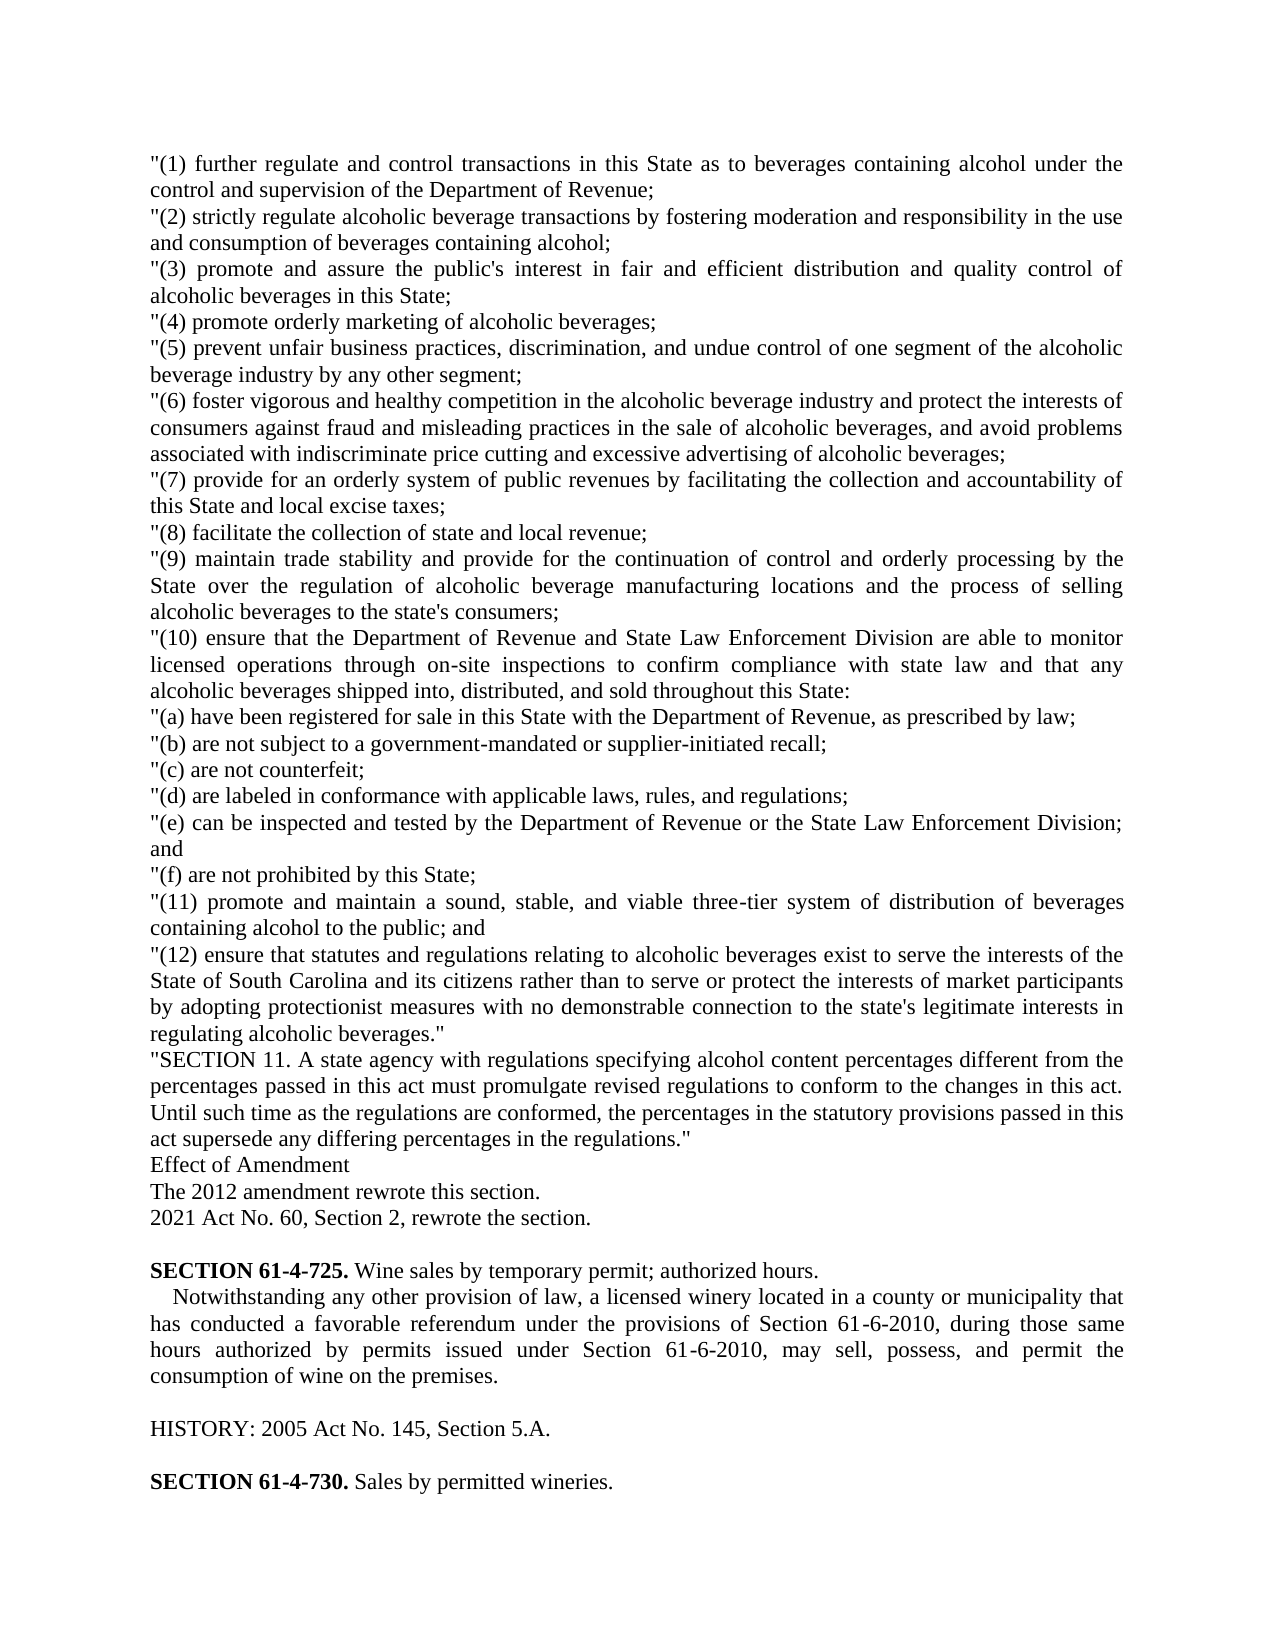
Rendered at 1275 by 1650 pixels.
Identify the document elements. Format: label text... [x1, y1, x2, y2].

text HISTORY: 2005 Act No. 145, Section 5.A. [150, 1415, 1125, 1441]
text "(d) are labeled in conformance with applicable laws, rules, and regulations; [150, 782, 1125, 809]
text "(b) are not subject to a government-mandated or supplier-initiated recall; [150, 730, 1125, 756]
text SECTION 61-4-725. Wine sales by temporary permit; authorized hours. [150, 1257, 1125, 1283]
text "(5) prevent unfair business practices, discrimination, and undue control of one segment of the alcoholic beverage industry by any other segment; [150, 334, 1125, 387]
text "(4) promote orderly marketing of alcoholic beverages; [150, 308, 1125, 334]
text "(1) further regulate and control transactions in this State as to beverages containing alcohol under the control and supervision of the Department of Revenue; [150, 150, 1125, 203]
text "(11) promote and maintain a sound, stable, and viable three-tier system of distribution of beverages containing alcohol to the public; and [150, 888, 1125, 941]
text 2021 Act No. 60, Section 2, rewrote the section. [150, 1204, 1125, 1231]
text SECTION 61-4-730. Sales by permitted wineries. [150, 1468, 1125, 1494]
text "(c) are not counterfeit; [150, 756, 1125, 782]
text "(9) maintain trade stability and provide for the continuation of control and orderly processing by the State over the regulation of alcoholic beverage manufacturing locations and the process of selling alcoholic beverages to the state's consumers; [150, 545, 1125, 624]
text "(2) strictly regulate alcoholic beverage transactions by fostering moderation and responsibility in the use and consumption of beverages containing alcohol; [150, 203, 1125, 255]
text "(8) facilitate the collection of state and local revenue; [150, 519, 1125, 545]
text "(12) ensure that statutes and regulations relating to alcoholic beverages exist to serve the interests of the State of South Carolina and its citizens rather than to serve or protect the interests of market participants by adopting protectionist measures with no demonstrable connection to the state's legitimate interests in regulating alcoholic beverages." [150, 941, 1125, 1046]
text "(7) provide for an orderly system of public revenues by facilitating the collection and accountability of this State and local excise taxes; [150, 466, 1125, 519]
text "SECTION 11. A state agency with regulations specifying alcohol content percentages different from the percentages passed in this act must promulgate revised regulations to conform to the changes in this act. Until such time as the regulations are conformed, the percentages in the statutory provisions passed in this act supersede any differing percentages in the regulations." [150, 1046, 1125, 1151]
text "(6) foster vigorous and healthy competition in the alcoholic beverage industry and protect the interests of consumers against fraud and misleading practices in the sale of alcoholic beverages, and avoid problems associated with indiscriminate price cutting and excessive advertising of alcoholic beverages; [150, 387, 1125, 466]
text Effect of Amendment [150, 1151, 1125, 1178]
text Notwithstanding any other provision of law, a licensed winery located in a county or municipality that has conducted a favorable referendum under the provisions of Section 61-6-2010, during those same hours authorized by permits issued under Section 61-6-2010, may sell, possess, and permit the consumption of wine on the premises. [150, 1283, 1125, 1389]
text The 2012 amendment rewrote this section. [150, 1178, 1125, 1204]
text "(e) can be inspected and tested by the Department of Revenue or the State Law Enforcement Division; and [150, 809, 1125, 862]
text "(10) ensure that the Department of Revenue and State Law Enforcement Division are able to monitor licensed operations through on-site inspections to confirm compliance with state law and that any alcoholic beverages shipped into, distributed, and sold throughout this State: [150, 624, 1125, 703]
text "(3) promote and assure the public's interest in fair and efficient distribution and quality control of alcoholic beverages in this State; [150, 255, 1125, 308]
text "(a) have been registered for sale in this State with the Department of Revenue, as prescribed by law; [150, 703, 1125, 730]
text "(f) are not prohibited by this State; [150, 862, 1125, 888]
